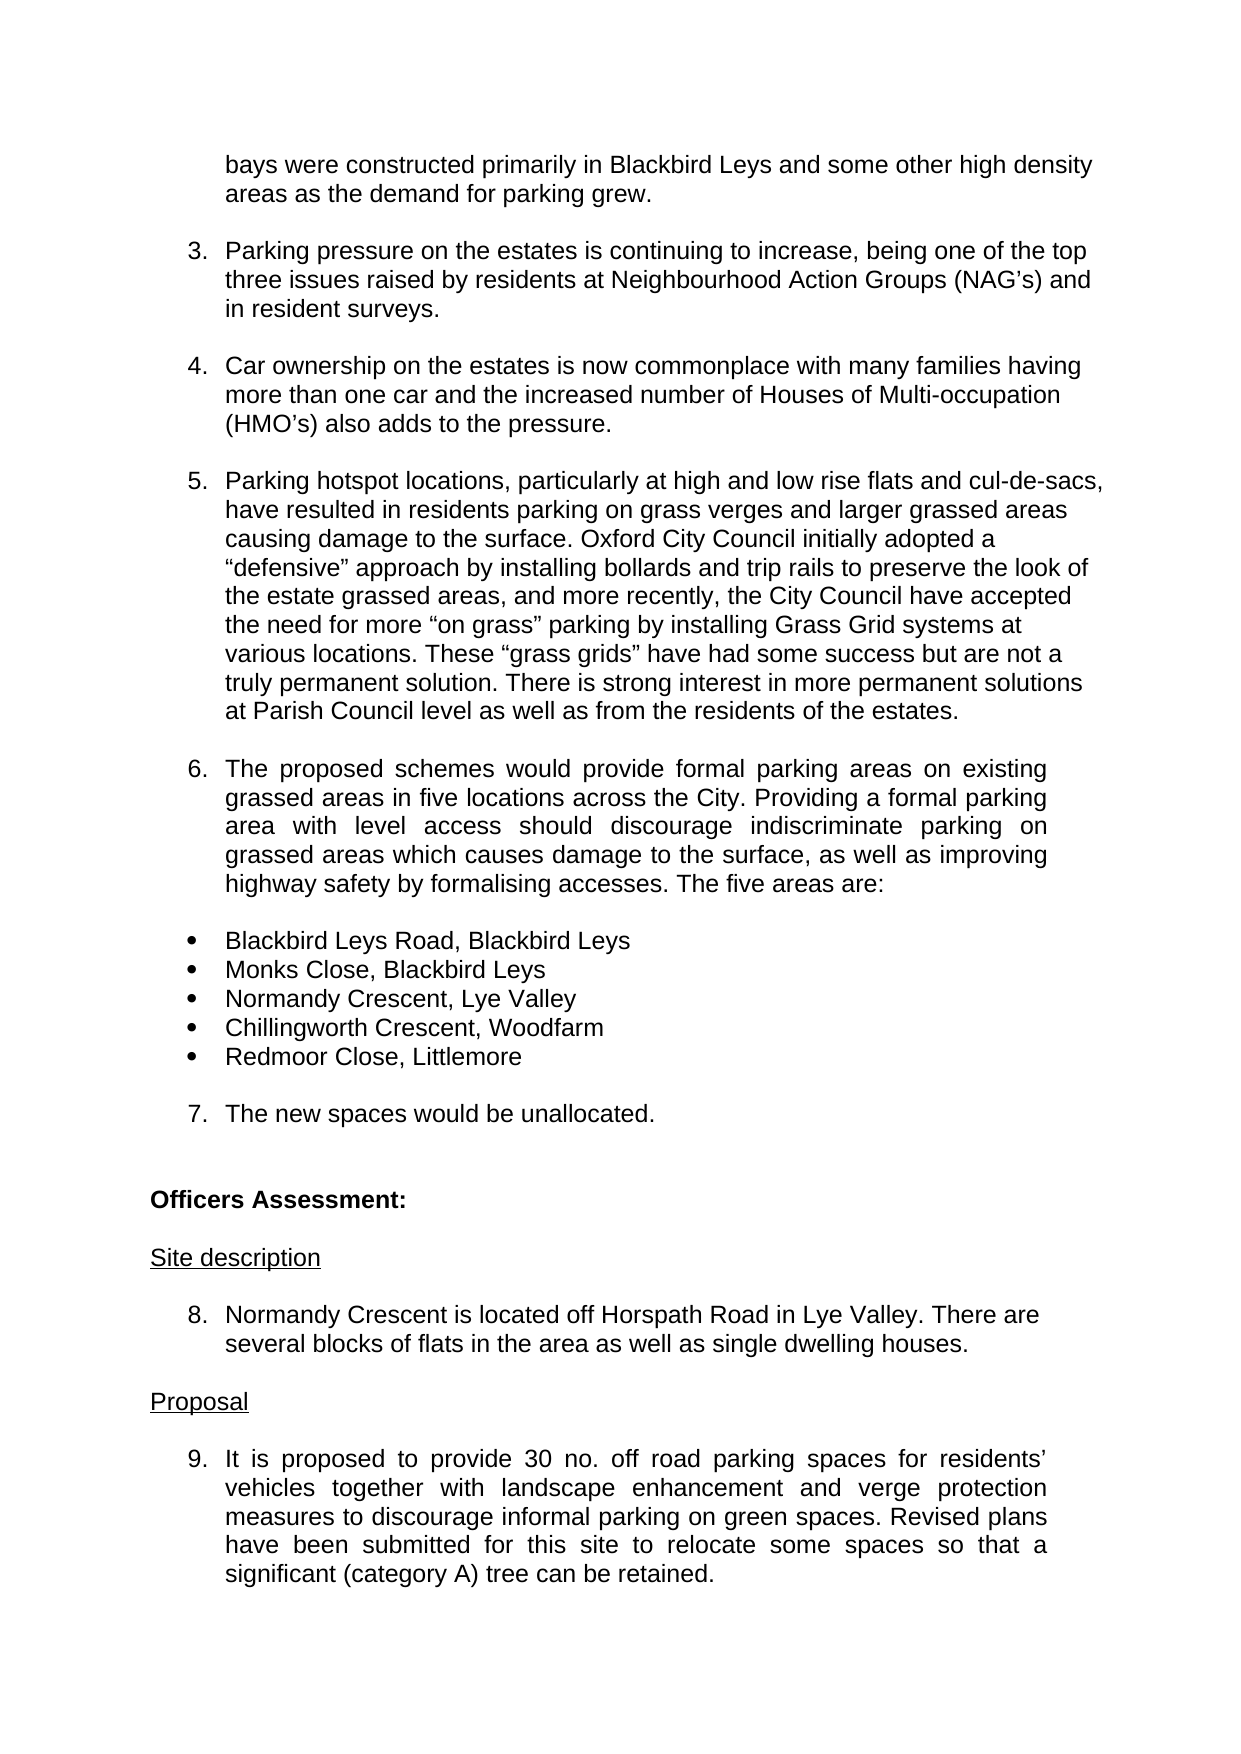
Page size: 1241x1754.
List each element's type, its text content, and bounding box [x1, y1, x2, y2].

text Proposal [150, 1387, 1049, 1416]
text Officers Assessment: [150, 1186, 1049, 1214]
list Parking hotspot locations, particularly at high and low rise flats and cul-de-sacs, have resulted in residents parking on grass verges and larger grassed areas causing damage to the surface. Oxford City Council initially adopted a “defensive” approach by installing bollards and trip rails to preserve the look of the estate grassed areas, and more recently, the City Council have accepted the need for more “on grass” parking by installing Grass Grid systems at various locations. These “grass grids” have had some success but are not a truly permanent solution. There is strong interest in more permanent solutions at Parish Council level as well as from the residents of the estates. [187, 466, 1105, 725]
list It is proposed to provide 30 no. off road parking spaces for residents’ vehicles together with landscape enhancement and verge protection measures to discourage informal parking on green spaces. Revised plans have been submitted for this site to relocate some spaces so that a significant (category A) tree can be retained. [187, 1444, 1049, 1588]
list Monks Close, Blackbird Leys [187, 955, 1090, 984]
list Normandy Crescent is located off Horspath Road in Lye Valley. There are several blocks of flats in the area as well as single dwelling houses. [187, 1301, 1090, 1358]
list Car ownership on the estates is now commonplace with many families having more than one car and the increased number of Houses of Multi-occupation (HMO’s) also adds to the pressure. [187, 351, 1105, 437]
list Parking pressure on the estates is continuing to increase, being one of the top three issues raised by residents at Neighbourhood Action Groups (NAG’s) and in resident surveys. [187, 236, 1105, 322]
list Redmoor Close, Littlemore [187, 1042, 1090, 1071]
list Normandy Crescent, Lye Valley [187, 984, 1090, 1013]
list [187, 150, 1105, 207]
list Chillingworth Crescent, Woodfarm [187, 1013, 1090, 1042]
list Blackbird Leys Road, Blackbird Leys [187, 926, 1090, 955]
text Site description [150, 1243, 1049, 1272]
list The proposed schemes would provide formal parking areas on existing grassed areas in five locations across the City. Providing a formal parking area with level access should discourage indiscriminate parking on grassed areas which causes damage to the surface, as well as improving highway safety by formalising accesses. The five areas are: [187, 754, 1049, 897]
list The new spaces would be unallocated. [187, 1099, 1049, 1128]
